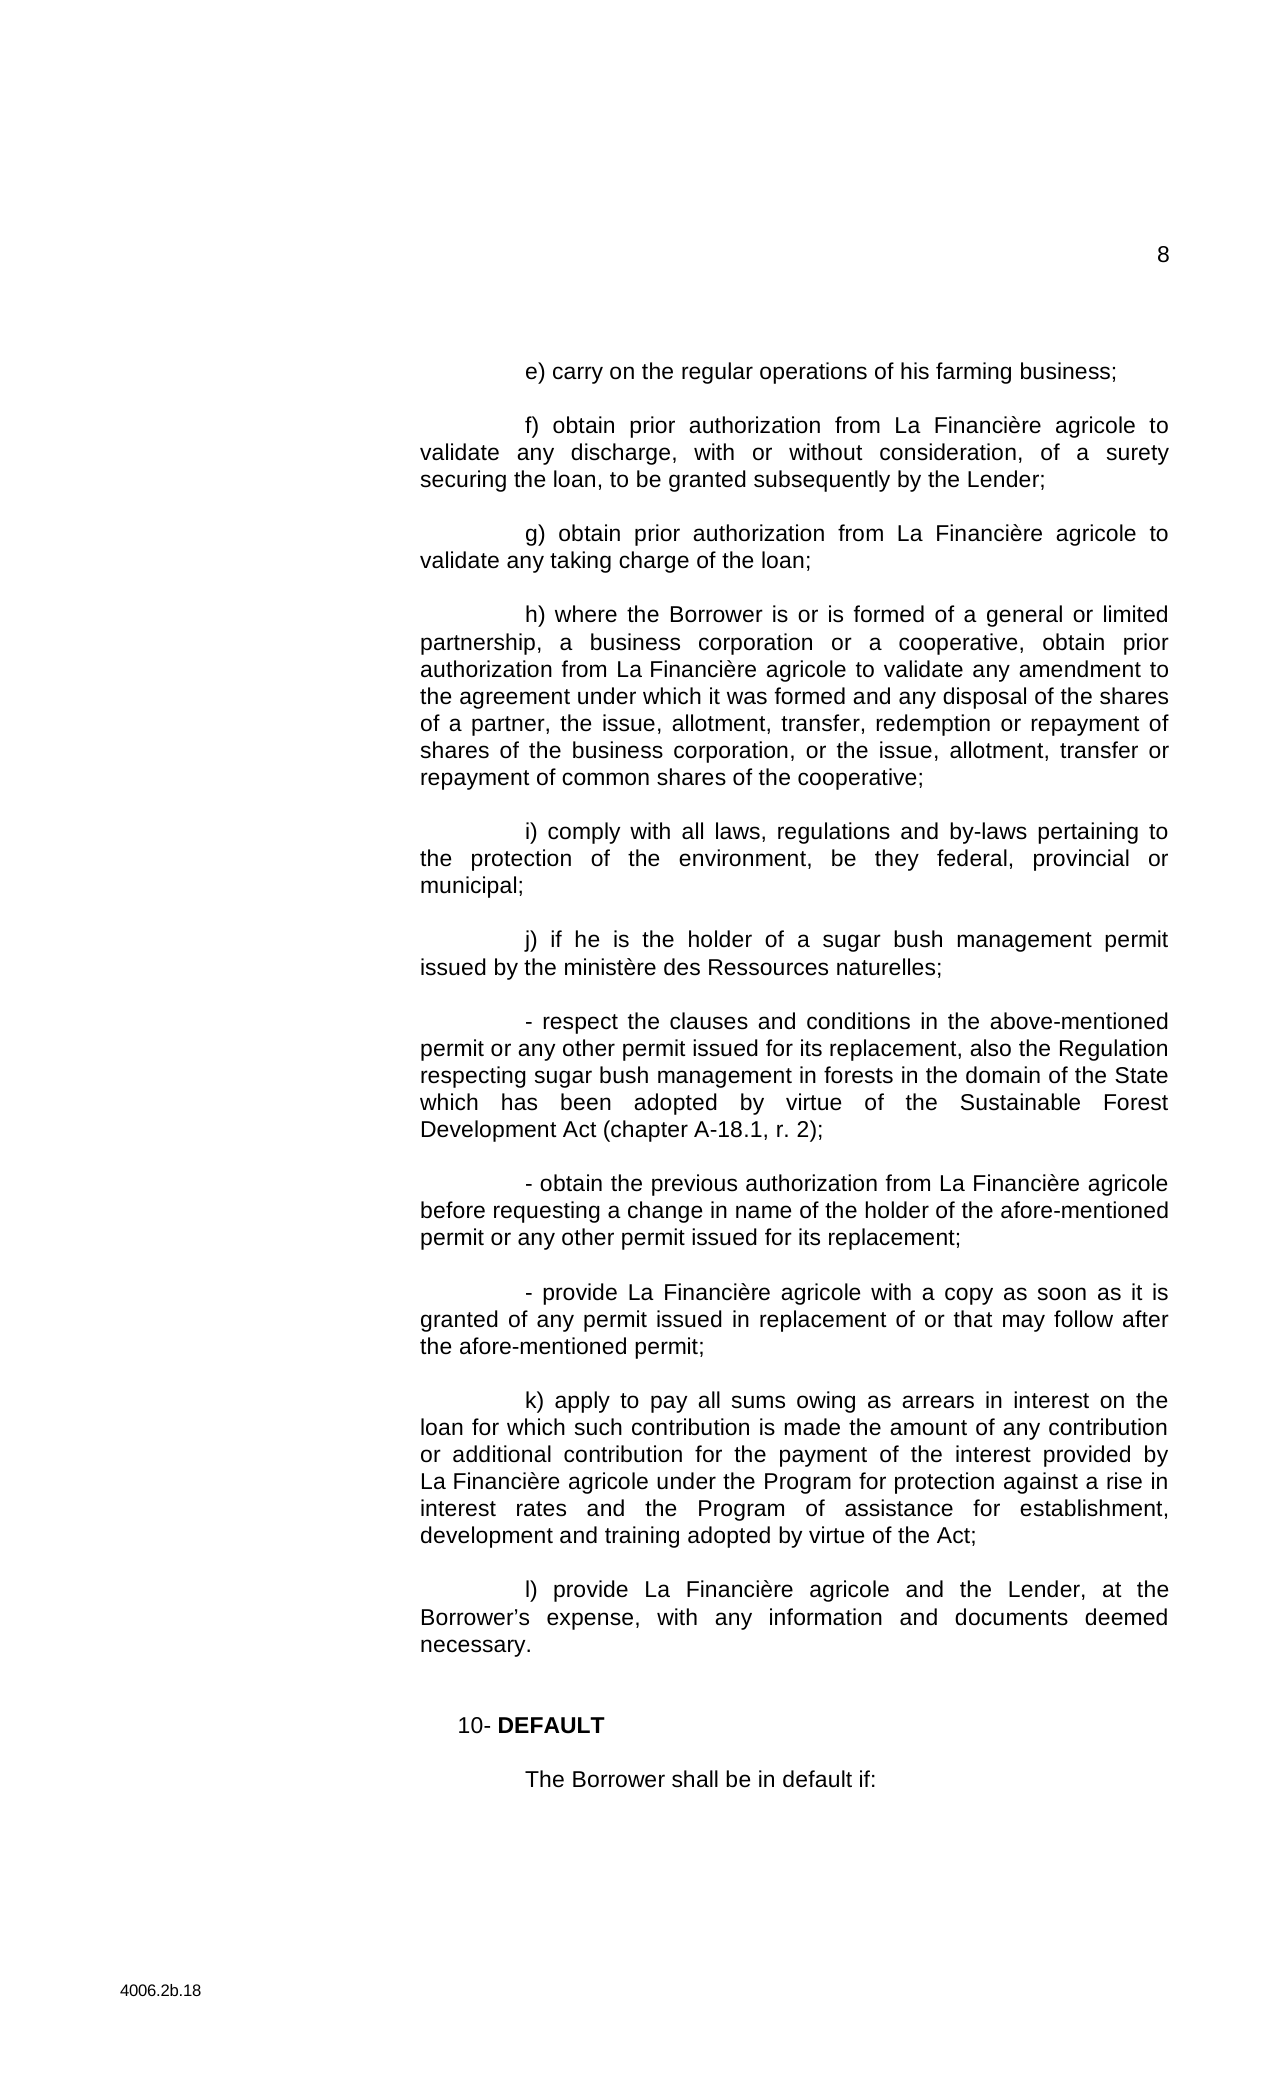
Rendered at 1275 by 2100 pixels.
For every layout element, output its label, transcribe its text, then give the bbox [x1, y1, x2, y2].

text g) obtain prior authorization from La Financière agricole to validate any taking charge of the loan; [420, 519, 1170, 574]
text k) apply to pay all sums owing as arrears in interest on the loan for which such contribution is made the amount of any contribution or additional contribution for the payment of the interest provided by La Financière agricole under the Program for protection against a rise in interest rates and the Program of assistance for establishment, development and training adopted by virtue of the Act; [420, 1386, 1170, 1549]
text h) where the Borrower is or is formed of a general or limited partnership, a business corporation or a cooperative, obtain prior authorization from La Financière agricole to validate any amendment to the agreement under which it was formed and any disposal of the shares of a partner, the issue, allotment, transfer, redemption or repayment of shares of the business corporation, or the issue, allotment, transfer or repayment of common shares of the cooperative; [420, 601, 1170, 790]
text i) comply with all laws, regulations and by-laws pertaining to the protection of the environment, be they federal, provincial or municipal; [420, 817, 1170, 899]
text - obtain the previous authorization from La Financière agricole before requesting a change in name of the holder of the afore-mentioned permit or any other permit issued for its replacement; [420, 1169, 1170, 1251]
text 10- DEFAULT [420, 1711, 1170, 1738]
text e) carry on the regular operations of his farming business; [420, 357, 1170, 384]
text f) obtain prior authorization from La Financière agricole to validate any discharge, with or without consideration, of a surety securing the loan, to be granted subsequently by the Lender; [420, 411, 1170, 492]
text - provide La Financière agricole with a copy as soon as it is granted of any permit issued in replacement of or that may follow after the afore-mentioned permit; [420, 1278, 1170, 1359]
text j) if he is the holder of a sugar bush management permit issued by the ministère des Ressources naturelles; [420, 926, 1170, 980]
text The Borrower shall be in default if: [420, 1765, 1170, 1792]
text - respect the clauses and conditions in the above-mentioned permit or any other permit issued for its replacement, also the Regulation respecting sugar bush management in forests in the domain of the State which has been adopted by virtue of the Sustainable Forest Development Act (chapter A-18.1, r. 2); [420, 1007, 1170, 1142]
text l) provide La Financière agricole and the Lender, at the Borrower’s expense, with any information and documents deemed necessary. [420, 1576, 1170, 1657]
